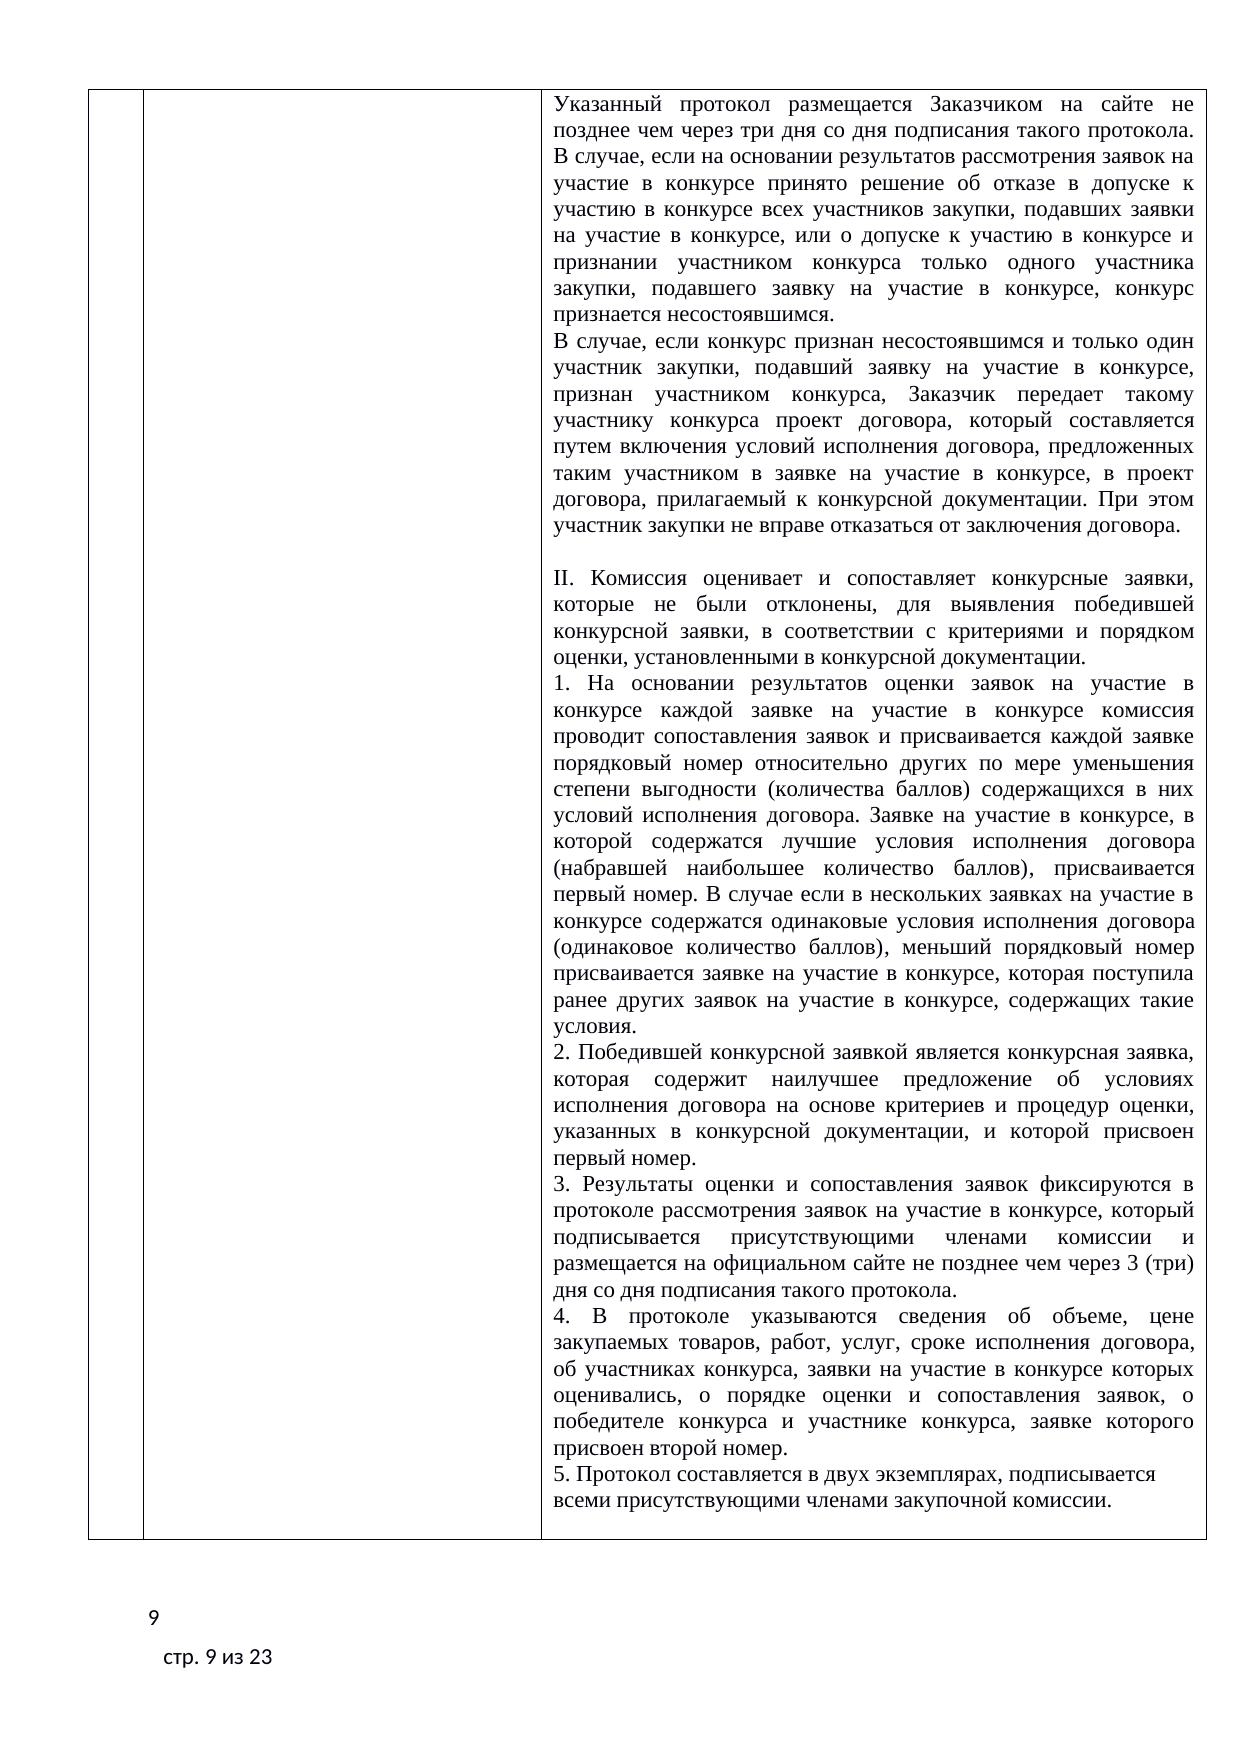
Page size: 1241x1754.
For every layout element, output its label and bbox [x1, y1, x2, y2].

table_cell [144, 90, 541, 1539]
table_cell [542, 90, 1206, 1539]
